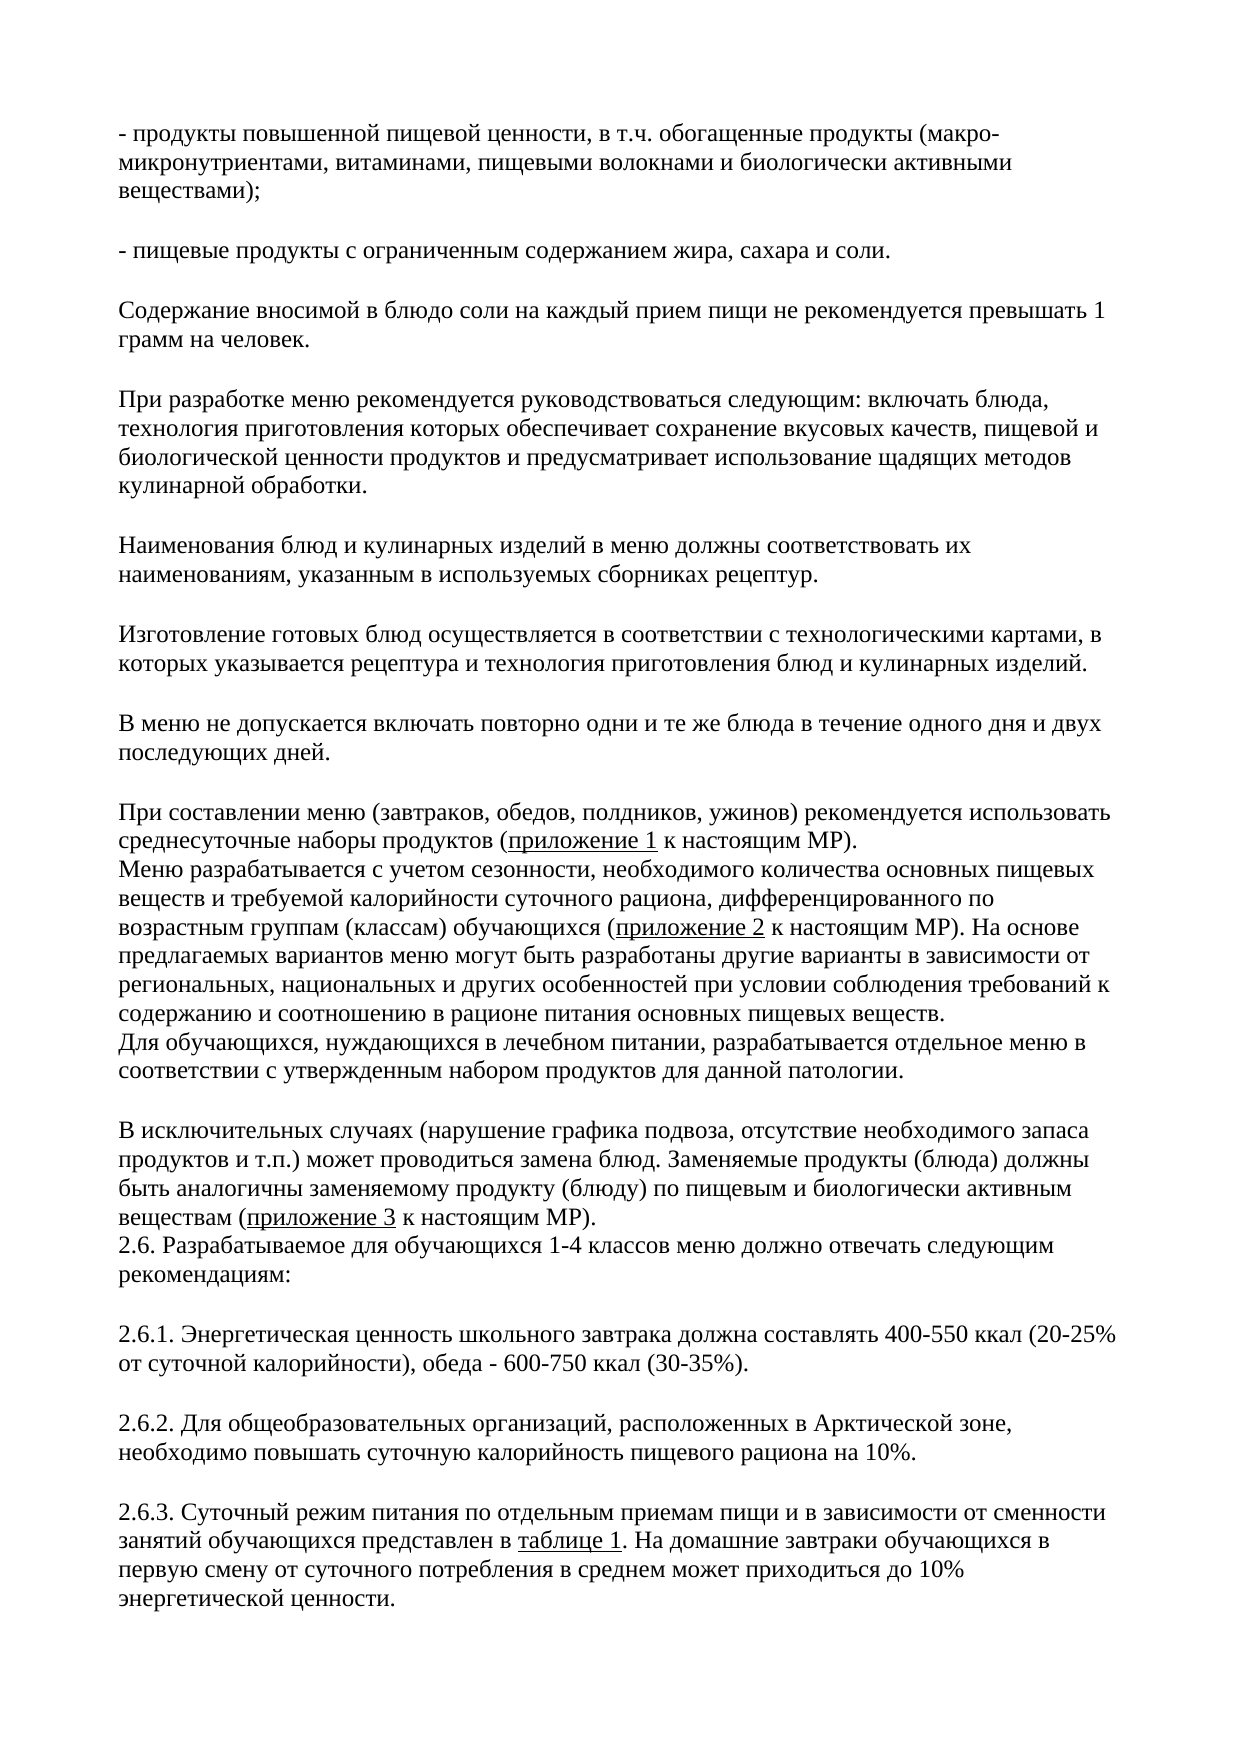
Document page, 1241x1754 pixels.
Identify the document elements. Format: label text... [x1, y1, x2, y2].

text 2.6.2. Для общеобразовательных организаций, расположенных в Арктической зоне, необходимо повышать суточную калорийность пищевого рациона на 10%. [118, 1408, 1122, 1466]
text - продукты повышенной пищевой ценности, в т.ч. обогащенные продукты (макро-микронутриентами, витаминами, пищевыми волокнами и биологически активными веществами); [118, 118, 1122, 204]
text Содержание вносимой в блюдо соли на каждый прием пищи не рекомендуется превышать 1 грамм на человек. [118, 296, 1122, 353]
text Изготовление готовых блюд осуществляется в соответствии с технологическими картами, в которых указывается рецептура и технология приготовления блюд и кулинарных изделий. [118, 619, 1122, 677]
text - пищевые продукты с ограниченным содержанием жира, сахара и соли. [118, 236, 1122, 264]
text 2.6.1. Энергетическая ценность школьного завтрака должна составлять 400-550 ккал (20-25% от суточной калорийности), обеда - 600-750 ккал (30-35%). [118, 1319, 1122, 1377]
text 2.6.3. Суточный режим питания по отдельным приемам пищи и в зависимости от сменности занятий обучающихся представлен в таблице 1. На домашние завтраки обучающихся в первую смену от суточного потребления в среднем может приходиться до 10% энергетической ценности. [118, 1497, 1122, 1612]
text Меню разрабатывается с учетом сезонности, необходимого количества основных пищевых веществ и требуемой калорийности суточного рациона, дифференцированного по возрастным группам (классам) обучающихся (приложение 2 к настоящим MP). На основе предлагаемых вариантов меню могут быть разработаны другие варианты в зависимости от региональных, национальных и других особенностей при условии соблюдения требований к содержанию и соотношению в рационе питания основных пищевых веществ. [118, 854, 1122, 1027]
text При разработке меню рекомендуется руководствоваться следующим: включать блюда, технология приготовления которых обеспечивает сохранение вкусовых качеств, пищевой и биологической ценности продуктов и предусматривает использование щадящих методов кулинарной обработки. [118, 384, 1122, 499]
text Для обучающихся, нуждающихся в лечебном питании, разрабатывается отдельное меню в соответствии с утвержденным набором продуктов для данной патологии. [118, 1027, 1122, 1084]
text В меню не допускается включать повторно одни и те же блюда в течение одного дня и двух последующих дней. [118, 708, 1122, 766]
text При составлении меню (завтраков, обедов, полдников, ужинов) рекомендуется использовать среднесуточные наборы продуктов (приложение 1 к настоящим MP). [118, 797, 1122, 854]
text 2.6. Разрабатываемое для обучающихся 1-4 классов меню должно отвечать следующим рекомендациям: [118, 1231, 1122, 1288]
text В исключительных случаях (нарушение графика подвоза, отсутствие необходимого запаса продуктов и т.п.) может проводиться замена блюд. Заменяемые продукты (блюда) должны быть аналогичны заменяемому продукту (блюду) по пищевым и биологически активным веществам (приложение 3 к настоящим MP). [118, 1116, 1122, 1231]
text Наименования блюд и кулинарных изделий в меню должны соответствовать их наименованиям, указанным в используемых сборниках рецептур. [118, 531, 1122, 588]
